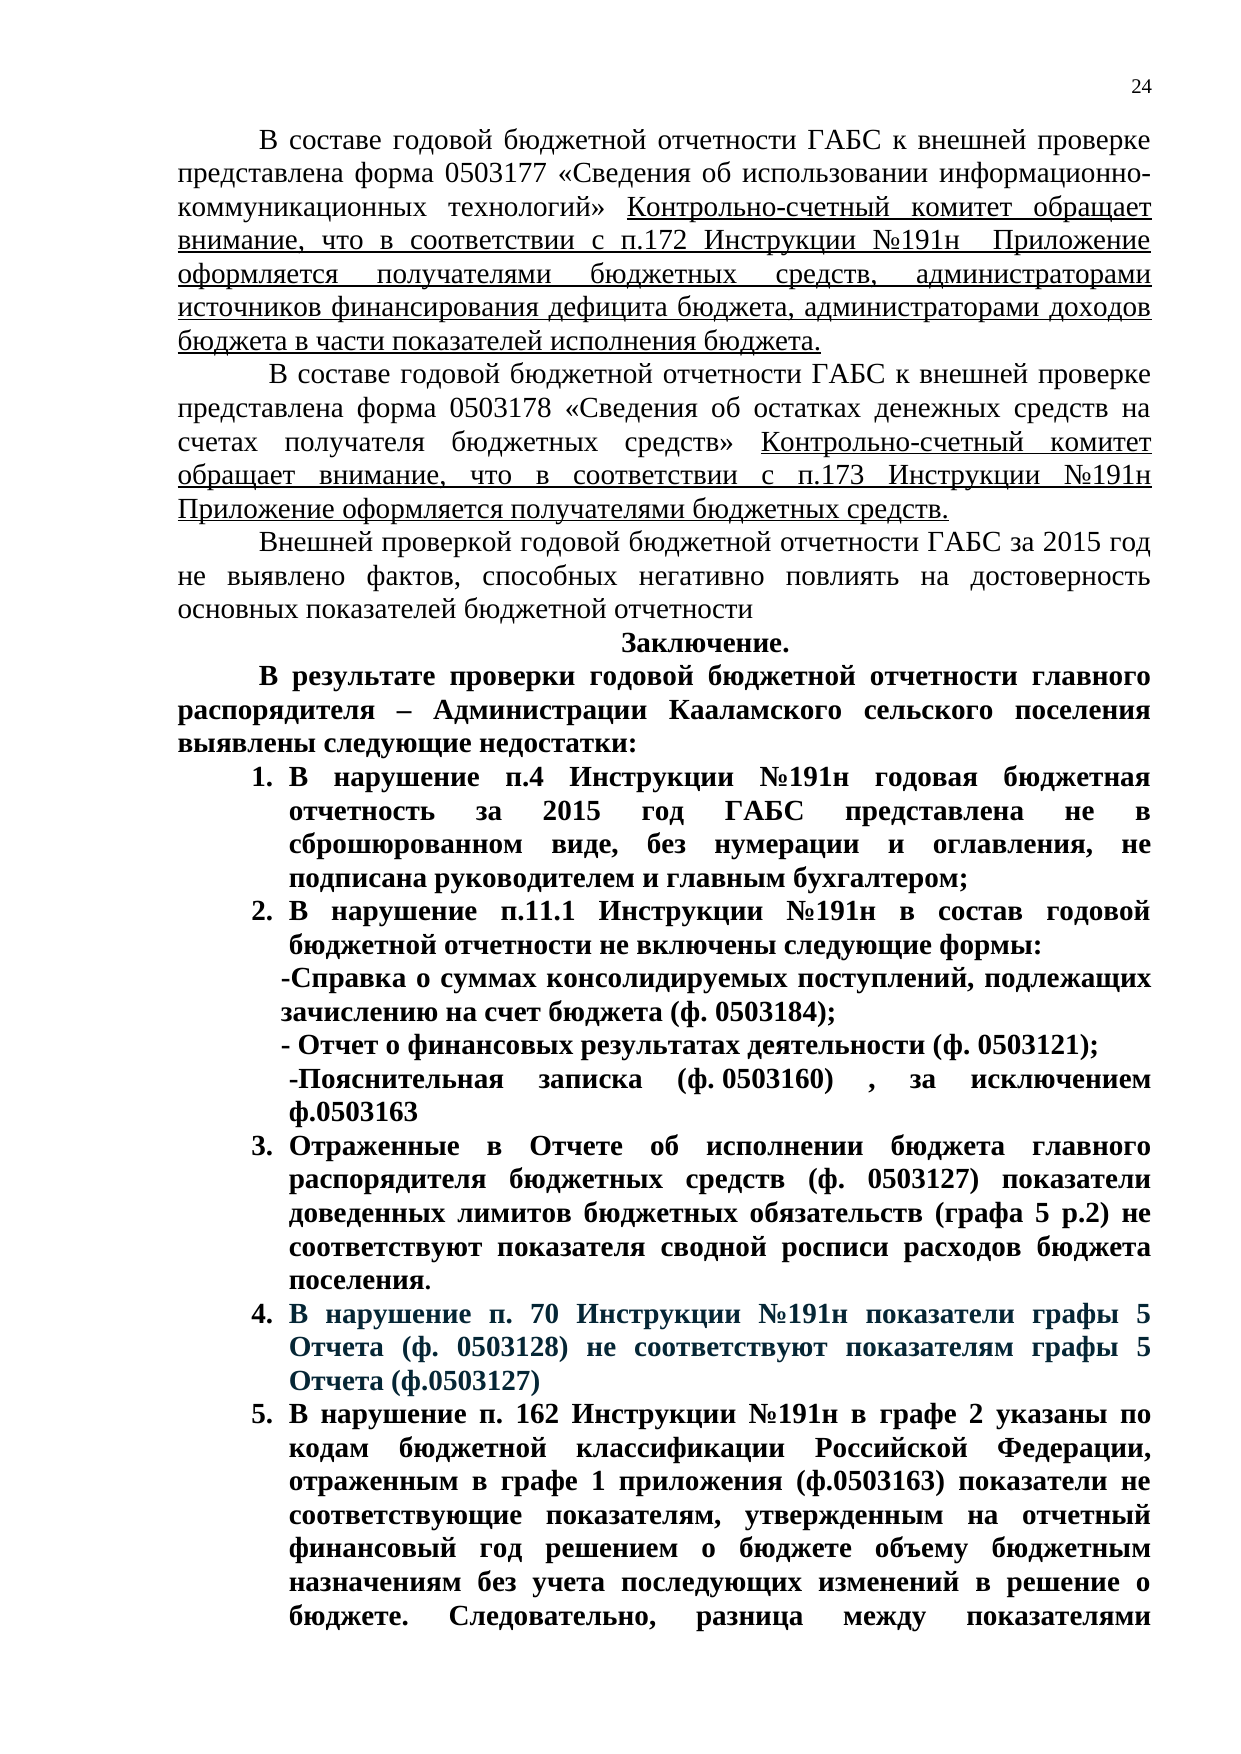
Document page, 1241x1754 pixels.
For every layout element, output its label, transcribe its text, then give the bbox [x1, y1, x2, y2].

text В составе годовой бюджетной отчетности ГАБС к внешней проверке представлена форма 0503178 «Сведения об остатках денежных средств на счетах получателя бюджетных средств» Контрольно-счетный комитет обращает внимание, что в соответствии с п.173 Инструкции №191н Приложение оформляется получателями бюджетных средств. [177, 487, 1152, 524]
text Заключение. [258, 625, 1152, 658]
list -Пояснительная записка (ф. 0503160) , за исключением ф.0503163 [288, 1061, 1152, 1128]
text В составе годовой бюджетной отчетности ГАБС к внешней проверке представлена форма 0503178 «Сведения об остатках денежных средств на счетах получателя бюджетных средств» Контрольно-счетный комитет обращает внимание, что в соответствии с п.173 Инструкции №191н Приложение оформляется получателями бюджетных средств. [177, 357, 1152, 486]
text В результате проверки годовой бюджетной отчетности главного распорядителя – Администрации Кааламского сельского поселения выявлены следующие недостатки: [177, 658, 1152, 759]
text В составе годовой бюджетной отчетности ГАБС к внешней проверке представлена форма 0503177 «Сведения об использовании информационно-коммуникационных технологий» Контрольно-счетный комитет обращает внимание, что в соответствии с п.172 Инструкции №191н Приложение оформляется получателями бюджетных средств, администраторами источников финансирования дефицита бюджета, администраторами доходов бюджета в части показателей исполнения бюджета. [177, 320, 1152, 357]
list В нарушение п.4 Инструкции №191н годовая бюджетная отчетность за 2015 год ГАБС представлена не в сброшюрованном виде, без нумерации и оглавления, не подписана руководителем и главным бухгалтером; [251, 759, 1152, 893]
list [251, 1396, 1152, 1631]
text В составе годовой бюджетной отчетности ГАБС к внешней проверке представлена форма 0503177 «Сведения об использовании информационно-коммуникационных технологий» Контрольно-счетный комитет обращает внимание, что в соответствии с п.172 Инструкции №191н Приложение оформляется получателями бюджетных средств, администраторами источников финансирования дефицита бюджета, администраторами доходов бюджета в части показателей исполнения бюджета. [177, 286, 1152, 319]
list В нарушение п.11.1 Инструкции №191н в состав годовой бюджетной отчетности не включены следующие формы: [251, 893, 1152, 960]
list Отраженные в Отчете об исполнении бюджета главного распорядителя бюджетных средств (ф. 0503127) показатели доведенных лимитов бюджетных обязательств (графа 5 р.2) не соответствуют показателя сводной росписи расходов бюджета поселения. [251, 1128, 1152, 1296]
text Внешней проверкой годовой бюджетной отчетности ГАБС за 2015 год не выявлено фактов, способных негативно повлиять на достоверность основных показателей бюджетной отчетности [177, 524, 1152, 625]
list В нарушение п. 70 Инструкции №191н показатели графы 5 Отчета (ф. 0503128) не соответствуют показателям графы 5 Отчета (ф.0503127) [251, 1296, 1152, 1396]
text В составе годовой бюджетной отчетности ГАБС к внешней проверке представлена форма 0503177 «Сведения об использовании информационно-коммуникационных технологий» Контрольно-счетный комитет обращает внимание, что в соответствии с п.172 Инструкции №191н Приложение оформляется получателями бюджетных средств, администраторами источников финансирования дефицита бюджета, администраторами доходов бюджета в части показателей исполнения бюджета. [177, 122, 1152, 285]
text - Отчет о финансовых результатах деятельности (ф. 0503121); [177, 1027, 1152, 1061]
text -Справка о суммах консолидируемых поступлений, подлежащих зачислению на счет бюджета (ф. 0503184); [281, 960, 1152, 1027]
